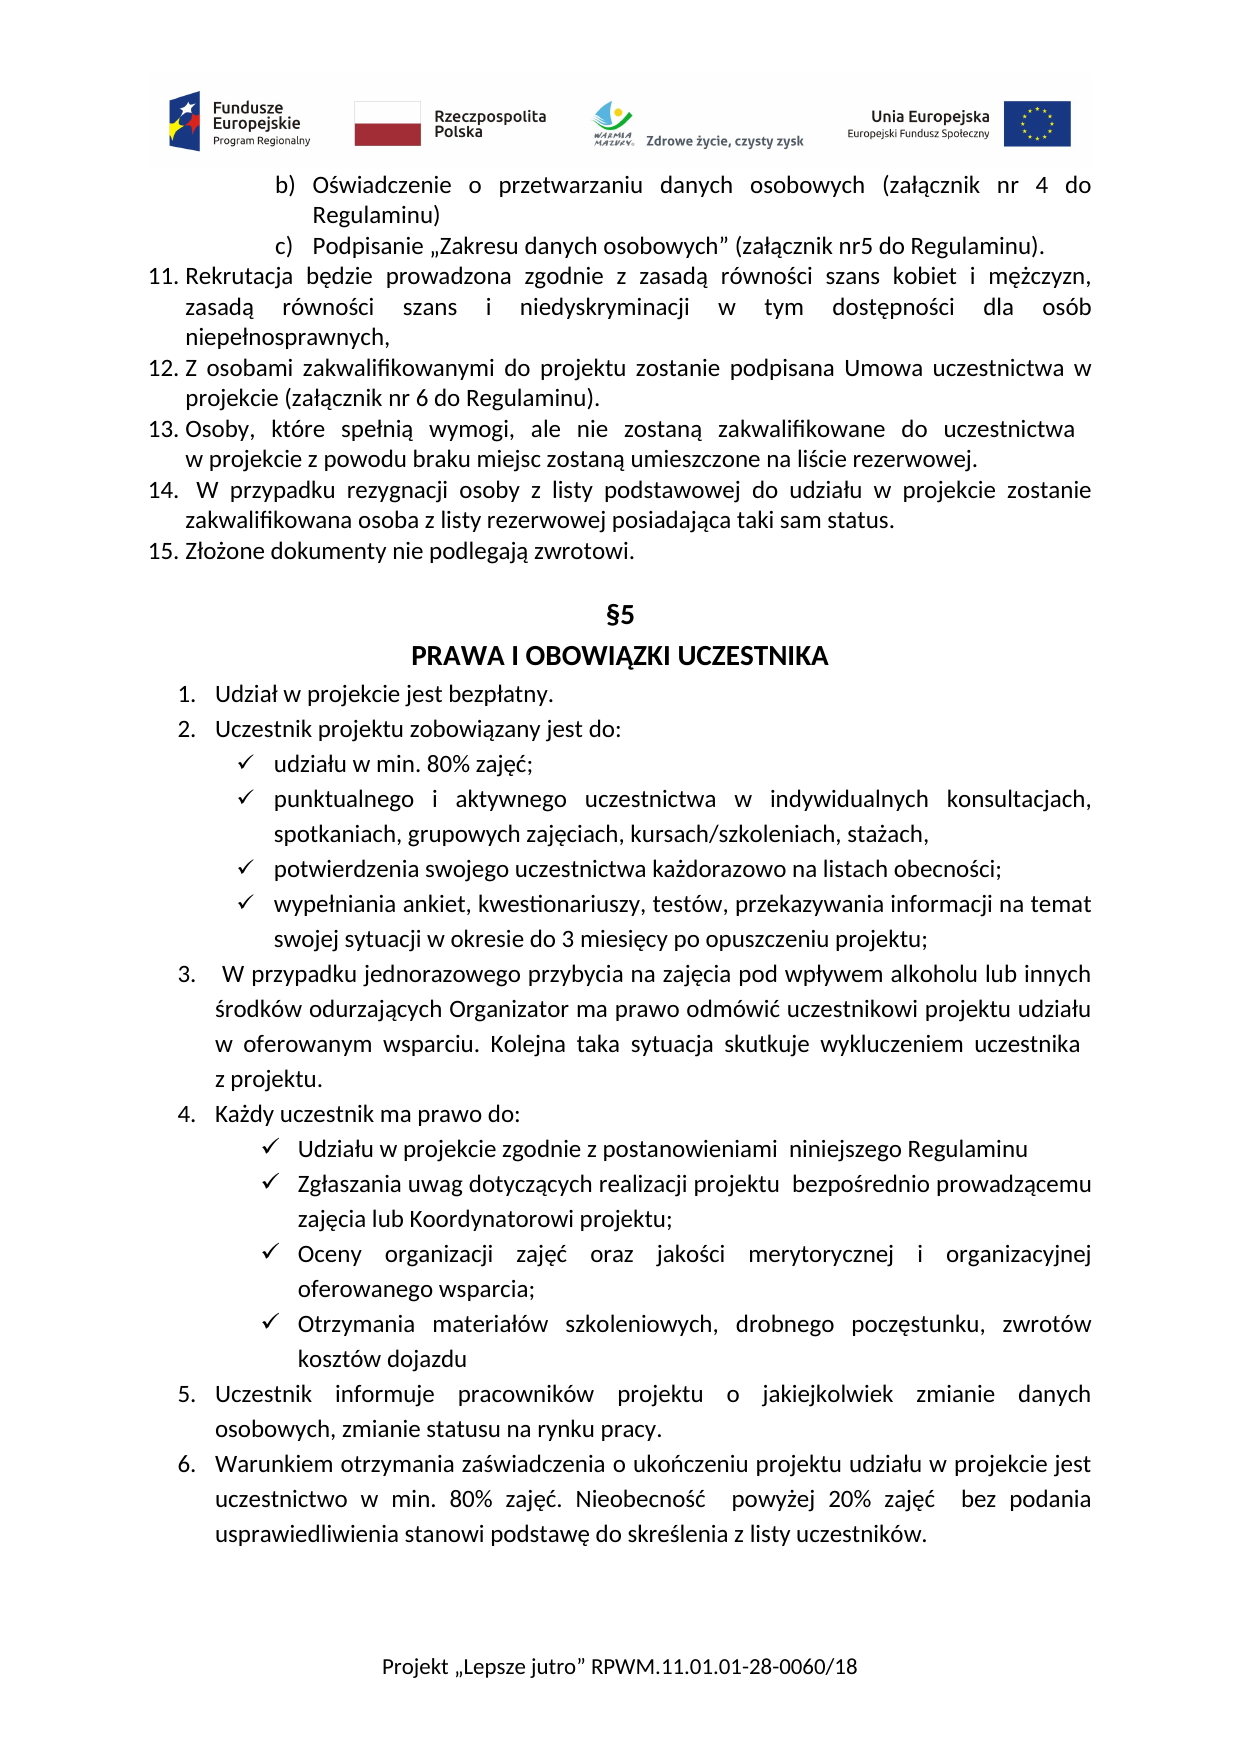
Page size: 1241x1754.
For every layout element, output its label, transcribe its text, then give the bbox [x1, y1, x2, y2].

list W przypadku jednorazowego przybycia na zajęcia pod wpływem alkoholu lub innych środków odurzających Organizator ma prawo odmówić uczestnikowi projektu udziału w oferowanym wsparciu. Kolejna taka sytuacja skutkuje wykluczeniem uczestnika z projektu. [177, 958, 1093, 1093]
list Uczestnik projektu zobowiązany jest do: [177, 713, 1093, 743]
list Każdy uczestnik ma prawo do: [177, 1098, 1093, 1128]
text §5 [148, 596, 1093, 632]
list Oceny organizacji zajęć oraz jakości merytorycznej i organizacyjnej oferowanego wsparcia; [260, 1238, 1093, 1303]
list Z osobami zakwalifikowanymi do projektu zostanie podpisana Umowa uczestnictwa w projekcie (załącznik nr 6 do Regulaminu). [148, 352, 1093, 413]
list wypełniania ankiet, kwestionariuszy, testów, przekazywania informacji na temat swojej sytuacji w okresie do 3 miesięcy po opuszczeniu projektu; [236, 888, 1093, 953]
list udziału w min. 80% zajęć; [236, 748, 1093, 778]
list Uczestnik informuje pracowników projektu o jakiejkolwiek zmianie danych osobowych, zmianie statusu na rynku pracy. [177, 1378, 1093, 1443]
list potwierdzenia swojego uczestnictwa każdorazowo na listach obecności; [236, 853, 1093, 883]
list Warunkiem otrzymania zaświadczenia o ukończeniu projektu udziału w projekcie jest uczestnictwo w min. 80% zajęć. Nieobecność powyżej 20% zajęć bez podania usprawiedliwienia stanowi podstawę do skreślenia z listy uczestników. [177, 1448, 1093, 1548]
list Zgłaszania uwag dotyczących realizacji projektu bezpośrednio prowadzącemu zajęcia lub Koordynatorowi projektu; [260, 1168, 1093, 1233]
list Udziału w projekcie zgodnie z postanowieniami niniejszego Regulaminu [260, 1133, 1093, 1163]
list Otrzymania materiałów szkoleniowych, drobnego poczęstunku, zwrotów kosztów dojazdu [260, 1308, 1093, 1373]
list W przypadku rezygnacji osoby z listy podstawowej do udziału w projekcie zostanie zakwalifikowana osoba z listy rezerwowej posiadająca taki sam status. [148, 474, 1093, 535]
text PRAWA I OBOWIĄZKI UCZESTNIKA [148, 637, 1093, 673]
list Rekrutacja będzie prowadzona zgodnie z zasadą równości szans kobiet i mężczyzn, zasadą równości szans i niedyskryminacji w tym dostępności dla osób niepełnosprawnych, [148, 260, 1093, 352]
list Oświadczenie o przetwarzaniu danych osobowych (załącznik nr 4 do Regulaminu) [275, 169, 1093, 230]
list Podpisanie „Zakresu danych osobowych” (załącznik nr5 do Regulaminu). [275, 230, 1093, 260]
picture [147, 73, 1093, 169]
list punktualnego i aktywnego uczestnictwa w indywidualnych konsultacjach, spotkaniach, grupowych zajęciach, kursach/szkoleniach, stażach, [236, 783, 1093, 848]
list Złożone dokumenty nie podlegają zwrotowi. [148, 535, 1093, 566]
list Udział w projekcie jest bezpłatny. [177, 678, 1093, 708]
list Osoby, które spełnią wymogi, ale nie zostaną zakwalifikowane do uczestnictwa w projekcie z powodu braku miejsc zostaną umieszczone na liście rezerwowej. [148, 413, 1093, 474]
